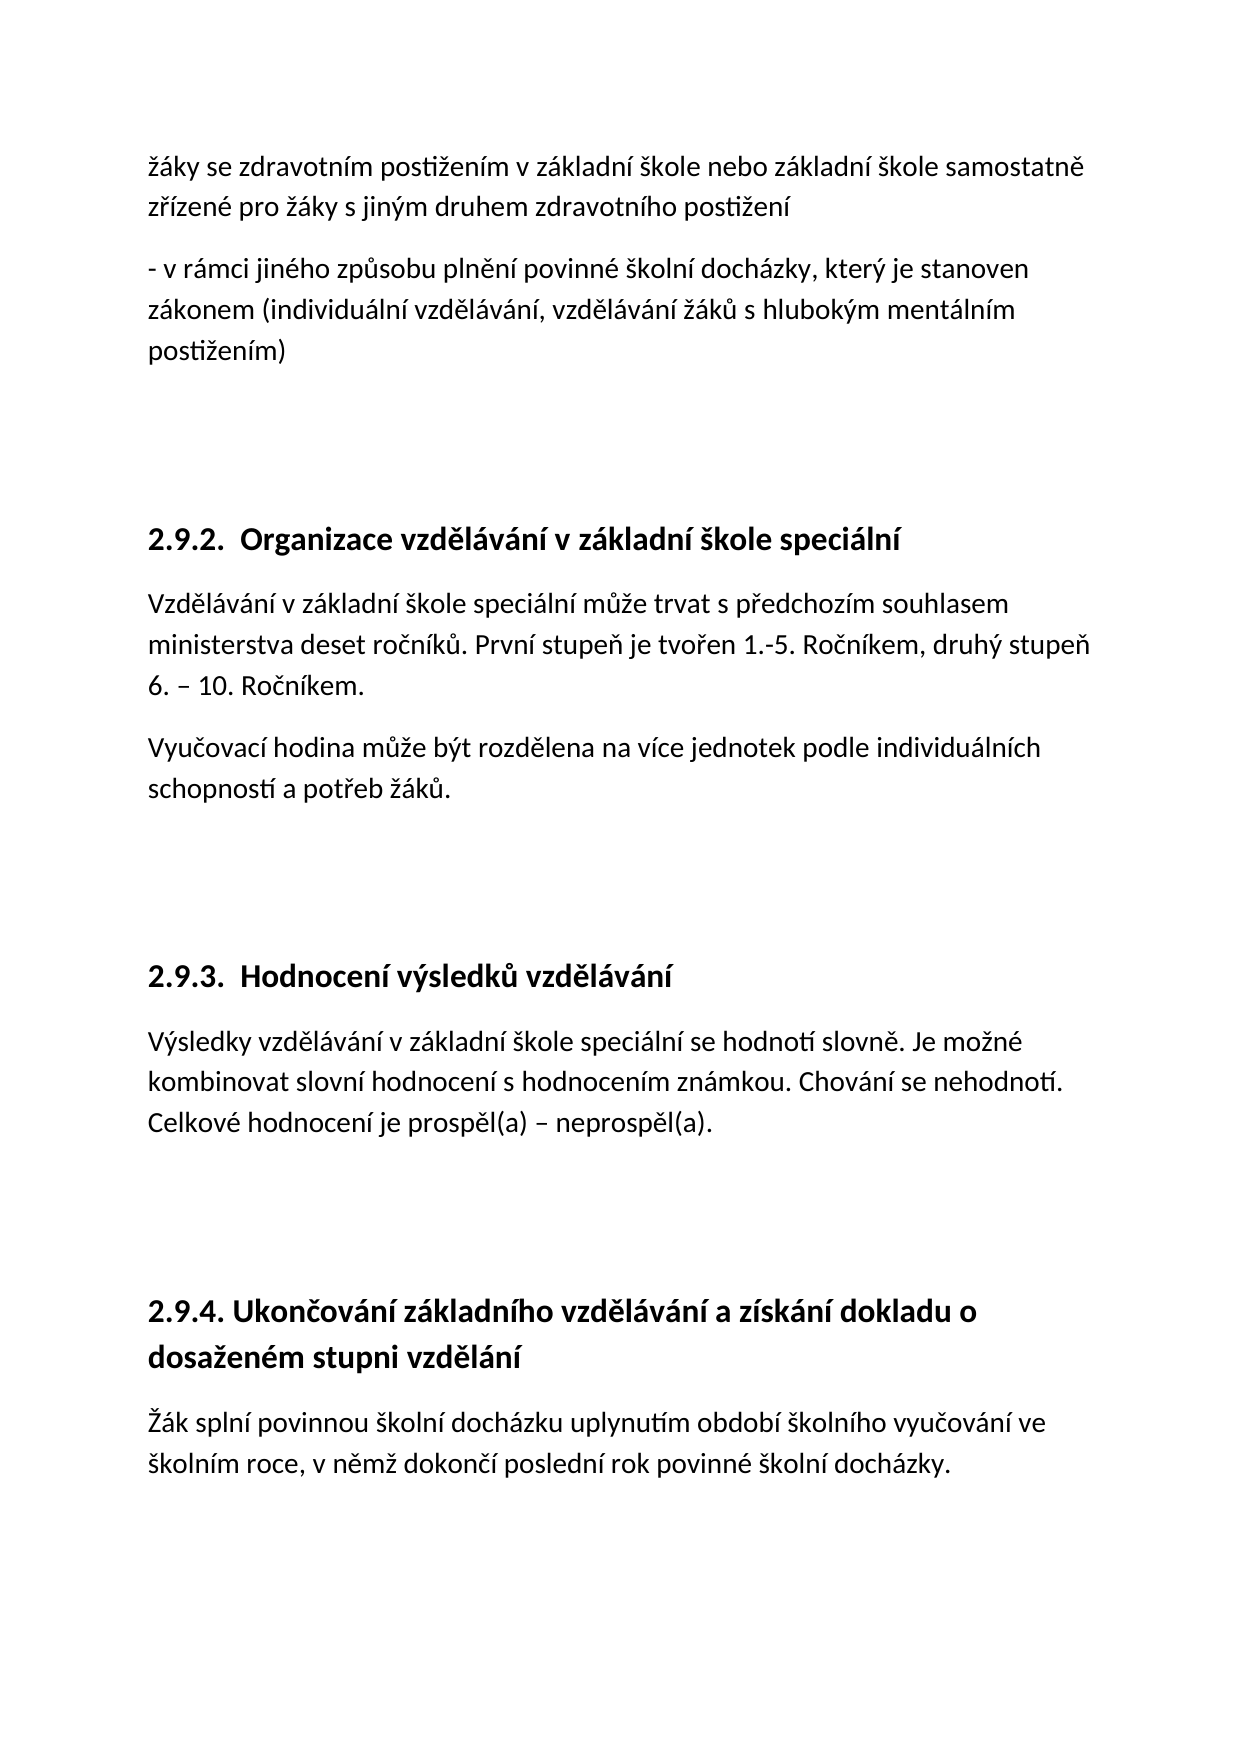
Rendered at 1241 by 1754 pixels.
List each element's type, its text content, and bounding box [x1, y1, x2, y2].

text 2.9.4. Ukončování základního vzdělávání a získání dokladu o dosaženém stupni vzdělání [148, 1290, 1093, 1377]
text Vyučovací hodina může být rozdělena na více jednotek podle individuálních schopností a potřeb žáků. [148, 729, 1093, 805]
text Žák splní povinnou školní docházku uplynutím období školního vyučování ve školním roce, v němž dokončí poslední rok povinné školní docházky. [148, 1404, 1093, 1481]
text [148, 148, 1093, 224]
text Výsledky vzdělávání v základní škole speciální se hodnotí slovně. Je možné kombinovat slovní hodnocení s hodnocením známkou. Chování se nehodnotí. Celkové hodnocení je prospěl(a) – neprospěl(a). [148, 1023, 1093, 1140]
text 2.9.3. Hodnocení výsledků vzdělávání [148, 955, 1093, 996]
text - v rámci jiného způsobu plnění povinné školní docházky, který je stanoven zákonem (individuální vzdělávání, vzdělávání žáků s hlubokým mentálním postižením) [148, 250, 1093, 368]
text 2.9.2. Organizace vzdělávání v základní škole speciální [148, 517, 1093, 558]
text Vzdělávání v základní škole speciální může trvat s předchozím souhlasem ministerstva deset ročníků. První stupeň je tvořen 1.-5. Ročníkem, druhý stupeň 6. – 10. Ročníkem. [148, 585, 1093, 703]
